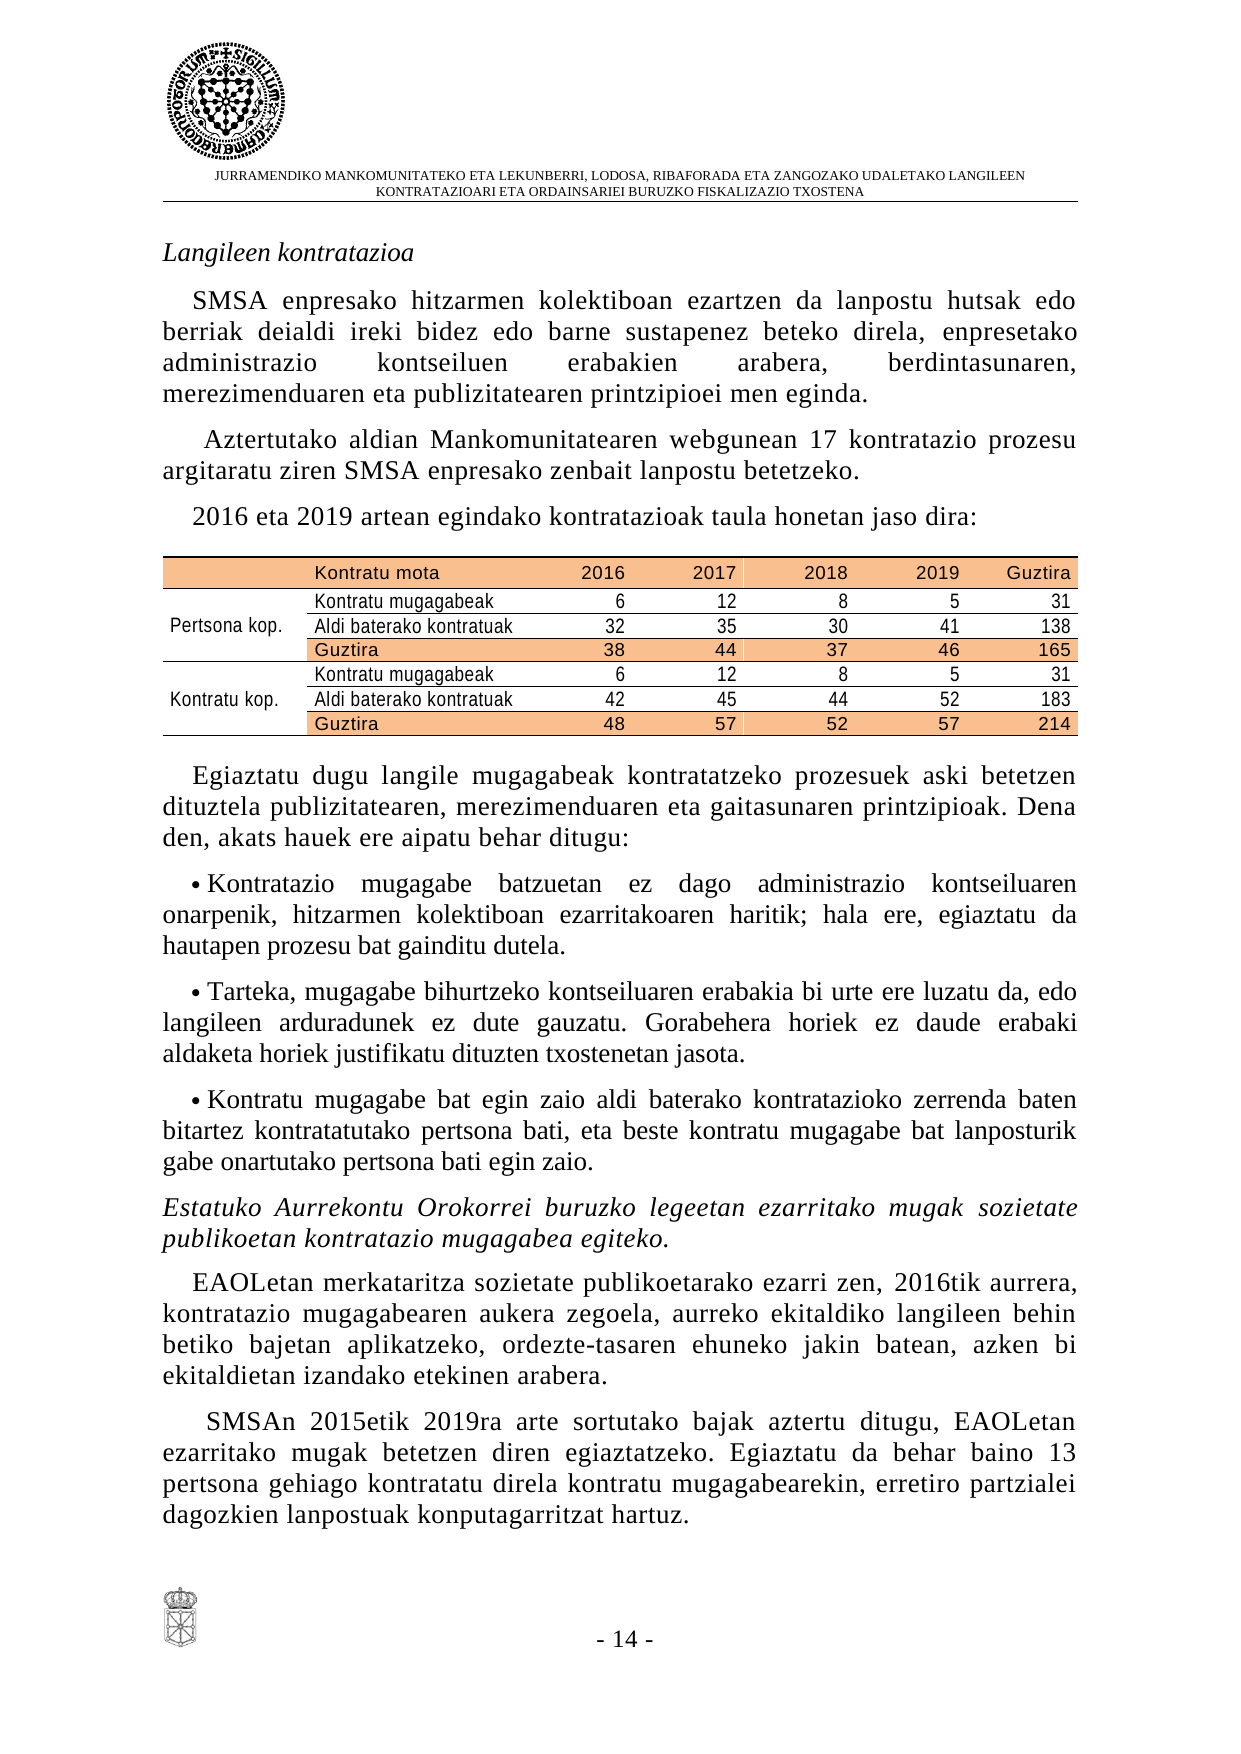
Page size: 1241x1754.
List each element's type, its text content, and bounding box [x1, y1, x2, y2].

table_cell 42 [520, 687, 632, 711]
table_cell 12 [632, 662, 743, 686]
table_cell 8 [744, 589, 855, 613]
table_cell 44 [632, 639, 743, 661]
text Langileen kontratazioa [162, 236, 1078, 267]
table_cell 214 [967, 712, 1078, 735]
table_cell 57 [632, 712, 743, 735]
table_cell 6 [520, 662, 632, 686]
table_cell Aldi baterako kontratuak [307, 614, 520, 638]
table_cell 165 [967, 639, 1078, 661]
table_cell 30 [744, 614, 855, 638]
table_cell 44 [744, 687, 855, 711]
text EAOLetan merkataritza sozietate publikoetarako ezarri zen, 2016tik aurrera, kontratazio mugagabearen aukera zegoela, aurreko ekitaldiko langileen behin betiko bajetan aplikatzeko, ordezte-tasaren ehuneko jakin batean, azken bi ekitaldietan izandako etekinen arabera. [162, 1266, 1078, 1390]
table_cell 35 [632, 614, 743, 638]
table_cell 46 [855, 639, 967, 661]
table_cell Pertsona kop. [163, 589, 307, 661]
table_cell 31 [967, 662, 1078, 686]
table_cell 6 [520, 589, 632, 613]
table_header 2018 [744, 558, 855, 588]
table_cell 52 [744, 712, 855, 735]
table_cell 31 [967, 589, 1078, 613]
table_header [163, 558, 307, 588]
text SMSAn 2015etik 2019ra arte sortutako bajak aztertu ditugu, EAOLetan ezarritako mugak betetzen diren egiaztatzeko. Egiaztatu da behar baino 13 pertsona gehiago kontratatu direla kontratu mugagabearekin, erretiro partzialei dagozkien lanpostuak konputagarritzat hartuz. [162, 1405, 1078, 1529]
table_cell 138 [967, 614, 1078, 638]
table_header 2019 [855, 558, 967, 588]
picture [162, 1586, 198, 1648]
table_cell Kontratu mugagabeak [307, 662, 520, 686]
table_cell 37 [744, 639, 855, 661]
table_cell 48 [520, 712, 632, 735]
table_cell 52 [855, 687, 967, 711]
picture [162, 38, 289, 164]
table_header Kontratu mota [307, 558, 520, 588]
text 2016 eta 2019 artean egindako kontratazioak taula honetan jaso dira: [162, 500, 1078, 531]
text SMSA enpresako hitzarmen kolektiboan ezartzen da lanpostu hutsak edo berriak deialdi ireki bidez edo barne sustapenez beteko direla, enpresetako administrazio kontseiluen erabakien arabera, berdintasunaren, merezimenduaren eta publizitatearen printzipioei men eginda. [162, 284, 1078, 409]
table_cell 45 [632, 687, 743, 711]
table_cell 12 [632, 589, 743, 613]
table_cell 57 [855, 712, 967, 735]
text Aztertutako aldian Mankomunitatearen webgunean 17 kontratazio prozesu argitaratu ziren SMSA enpresako zenbait lanpostu betetzeko. [162, 423, 1078, 486]
list Kontratu mugagabe bat egin zaio aldi baterako kontratazioko zerrenda baten bitartez kontratatutako pertsona bati, eta beste kontratu mugagabe bat lanposturik gabe onartutako pertsona bati egin zaio. [162, 1083, 1078, 1176]
table_header 2017 [632, 558, 743, 588]
table_cell 41 [855, 614, 967, 638]
table_header 2016 [520, 558, 632, 588]
table_cell Kontratu mugagabeak [307, 589, 520, 613]
list Tarteka, mugagabe bihurtzeko kontseiluaren erabakia bi urte ere luzatu da, edo langileen arduradunek ez dute gauzatu. Gorabehera horiek ez daude erabaki aldaketa horiek justifikatu dituzten txostenetan jasota. [162, 975, 1078, 1068]
text Egiaztatu dugu langile mugagabeak kontratatzeko prozesuek aski betetzen dituztela publizitatearen, merezimenduaren eta gaitasunaren printzipioak. Dena den, akats hauek ere aipatu behar ditugu: [162, 759, 1078, 852]
table_cell Aldi baterako kontratuak [307, 687, 520, 711]
table_cell Kontratu kop. [163, 662, 307, 735]
table_header Guztira [967, 558, 1078, 588]
table_cell Guztira [307, 712, 520, 735]
table_cell 38 [520, 639, 632, 661]
table_cell 32 [520, 614, 632, 638]
table_cell 5 [855, 589, 967, 613]
text Estatuko Aurrekontu Orokorrei buruzko legeetan ezarritako mugak sozietate publikoetan kontratazio mugagabea egiteko. [162, 1191, 1078, 1253]
table_cell 8 [744, 662, 855, 686]
list Kontratazio mugagabe batzuetan ez dago administrazio kontseiluaren onarpenik, hitzarmen kolektiboan ezarritakoaren haritik; hala ere, egiaztatu da hautapen prozesu bat gainditu dutela. [162, 867, 1078, 960]
table_cell 5 [855, 662, 967, 686]
table_cell Guztira [307, 639, 520, 661]
table_cell 183 [967, 687, 1078, 711]
